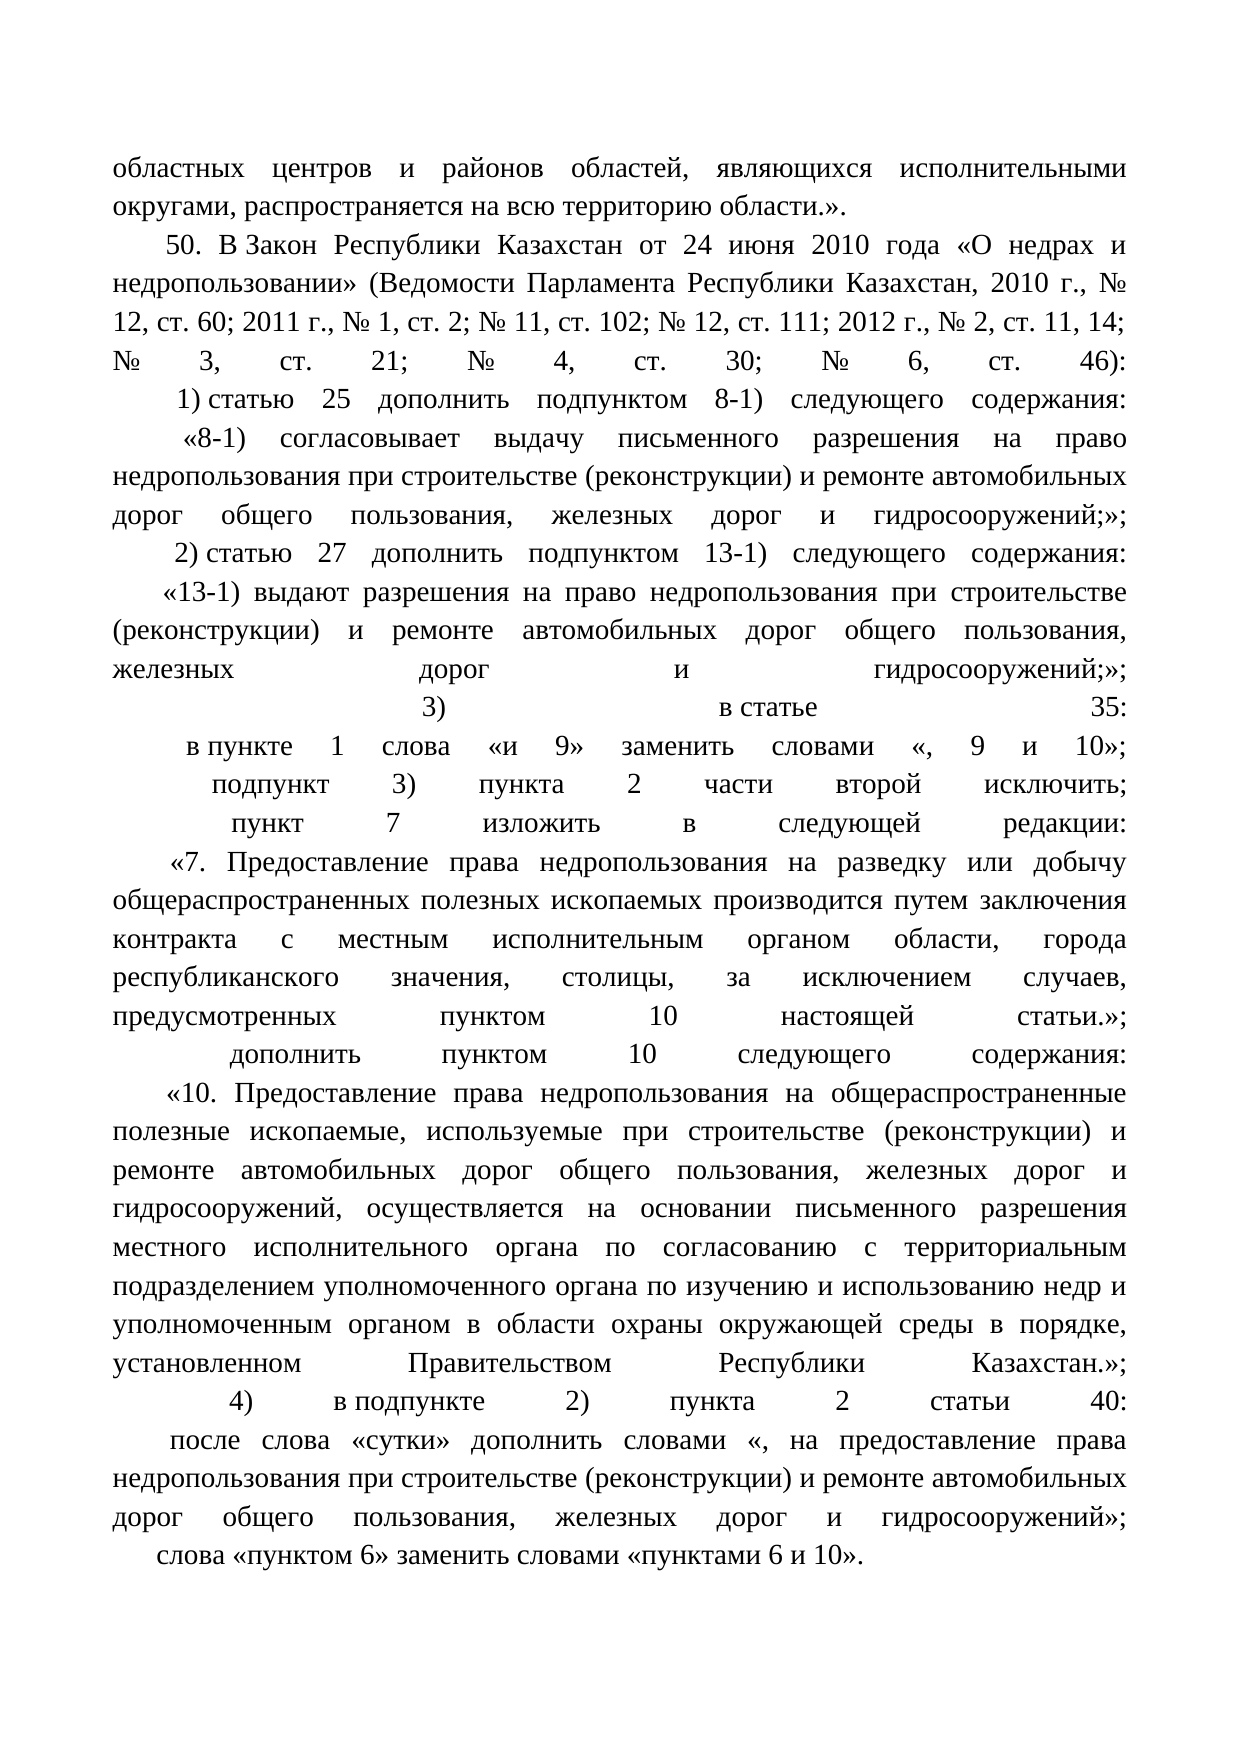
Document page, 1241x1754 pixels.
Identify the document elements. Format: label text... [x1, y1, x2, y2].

text 50. В Закон Республики Казахстан от 24 июня 2010 года «О недрах и недропользовании» (Ведомости Парламента Республики Казахстан, 2010 г., № 12, ст. 60; 2011 г., № 1, ст. 2; № 11, ст. 102; № 12, ст. 111; 2012 г., № 2, ст. 11, 14; № 3, ст. 21; № 4, ст. 30; № 6, ст. 46): 1) статью 25 дополнить подпунктом 8-1) следующего содержания: «8-1) согласовывает выдачу письменного разрешения на право недропользования при строительстве (реконструкции) и ремонте автомобильных дорог общего пользования, железных дорог и гидросооружений;»; 2) статью 27 дополнить подпунктом 13-1) следующего содержания: «13-1) выдают разрешения на право недропользования при строительстве (реконструкции) и ремонте автомобильных дорог общего пользования, железных дорог и гидросооружений;»; 3) в статье 35: в пункте 1 слова «и 9» заменить словами «, 9 и 10»; подпункт 3) пункта 2 части второй исключить; пункт 7 изложить в следующей редакции: «7. Предоставление права недропользования на разведку или добычу общераспространенных полезных ископаемых производится путем заключения контракта с местным исполнительным органом области, города республиканского значения, столицы, за исключением случаев, предусмотренных пунктом 10 настоящей статьи.»; дополнить пунктом 10 следующего содержания: «10. Предоставление права недропользования на общераспространенные полезные ископаемые, используемые при строительстве (реконструкции) и ремонте автомобильных дорог общего пользования, железных дорог и гидросооружений, осуществляется на основании письменного разрешения местного исполнительного органа по согласованию с территориальным подразделением уполномоченного органа по изучению и использованию недр и уполномоченным органом в области охраны окружающей среды в порядке, установленном Правительством Республики Казахстан.»; 4) в подпункте 2) пункта 2 статьи 40: после слова «сутки» дополнить словами «, на предоставление права недропользования при строительстве (реконструкции) и ремонте автомобильных дорог общего пользования, железных дорог и гидросооружений»; слова «пунктом 6» заменить словами «пунктами 6 и 10». [112, 227, 1128, 1571]
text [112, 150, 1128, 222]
